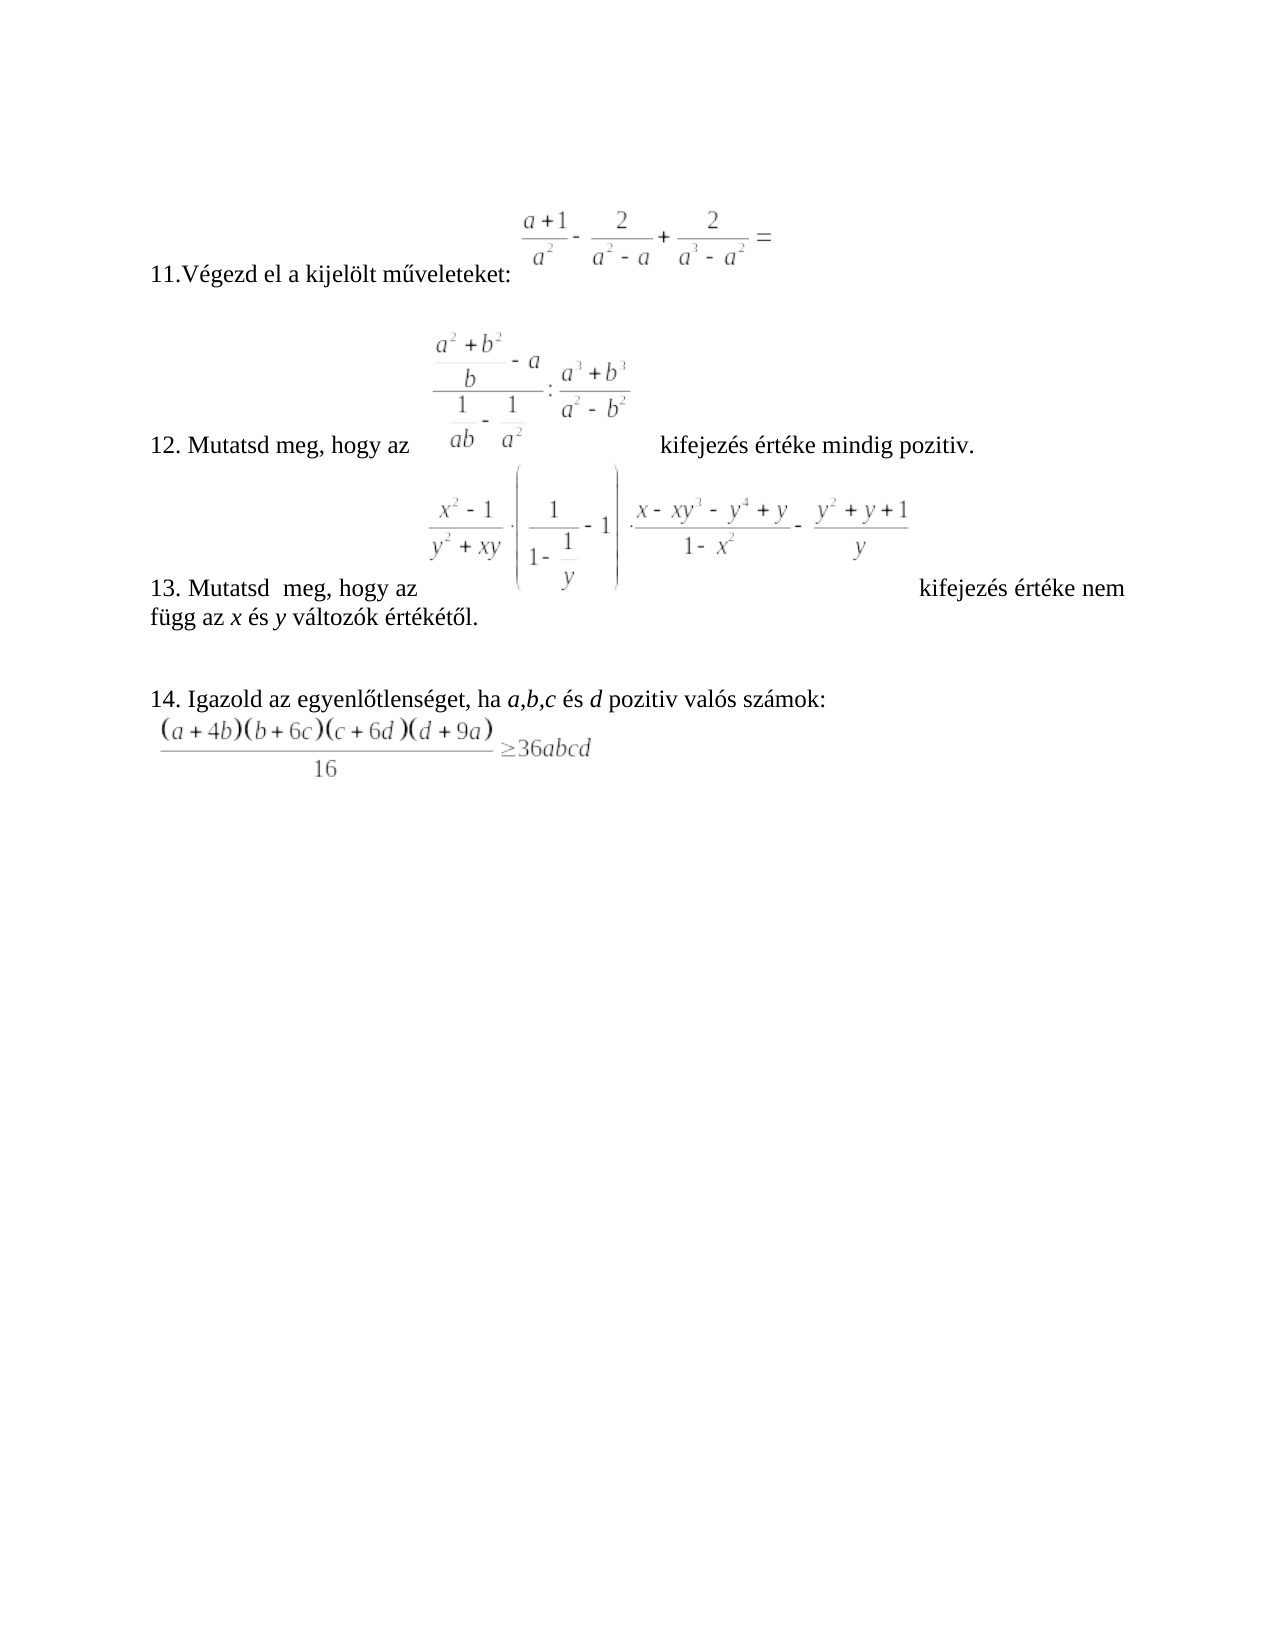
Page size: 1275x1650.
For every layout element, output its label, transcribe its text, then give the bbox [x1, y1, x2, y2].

text 14. Igazold az egyenlőtlenséget, ha a,b,c és d pozitiv valós számok: [150, 684, 1125, 713]
text 12. Mutatsd meg, hogy az kifejezés értéke mindig pozitiv. [150, 327, 1125, 459]
text 11.Végezd el a kijelölt műveleteket: [150, 206, 1125, 288]
text 13. Mutatsd meg, hogy az kifejezés értéke nem függ az x és y változók értékétől. [150, 459, 1125, 631]
